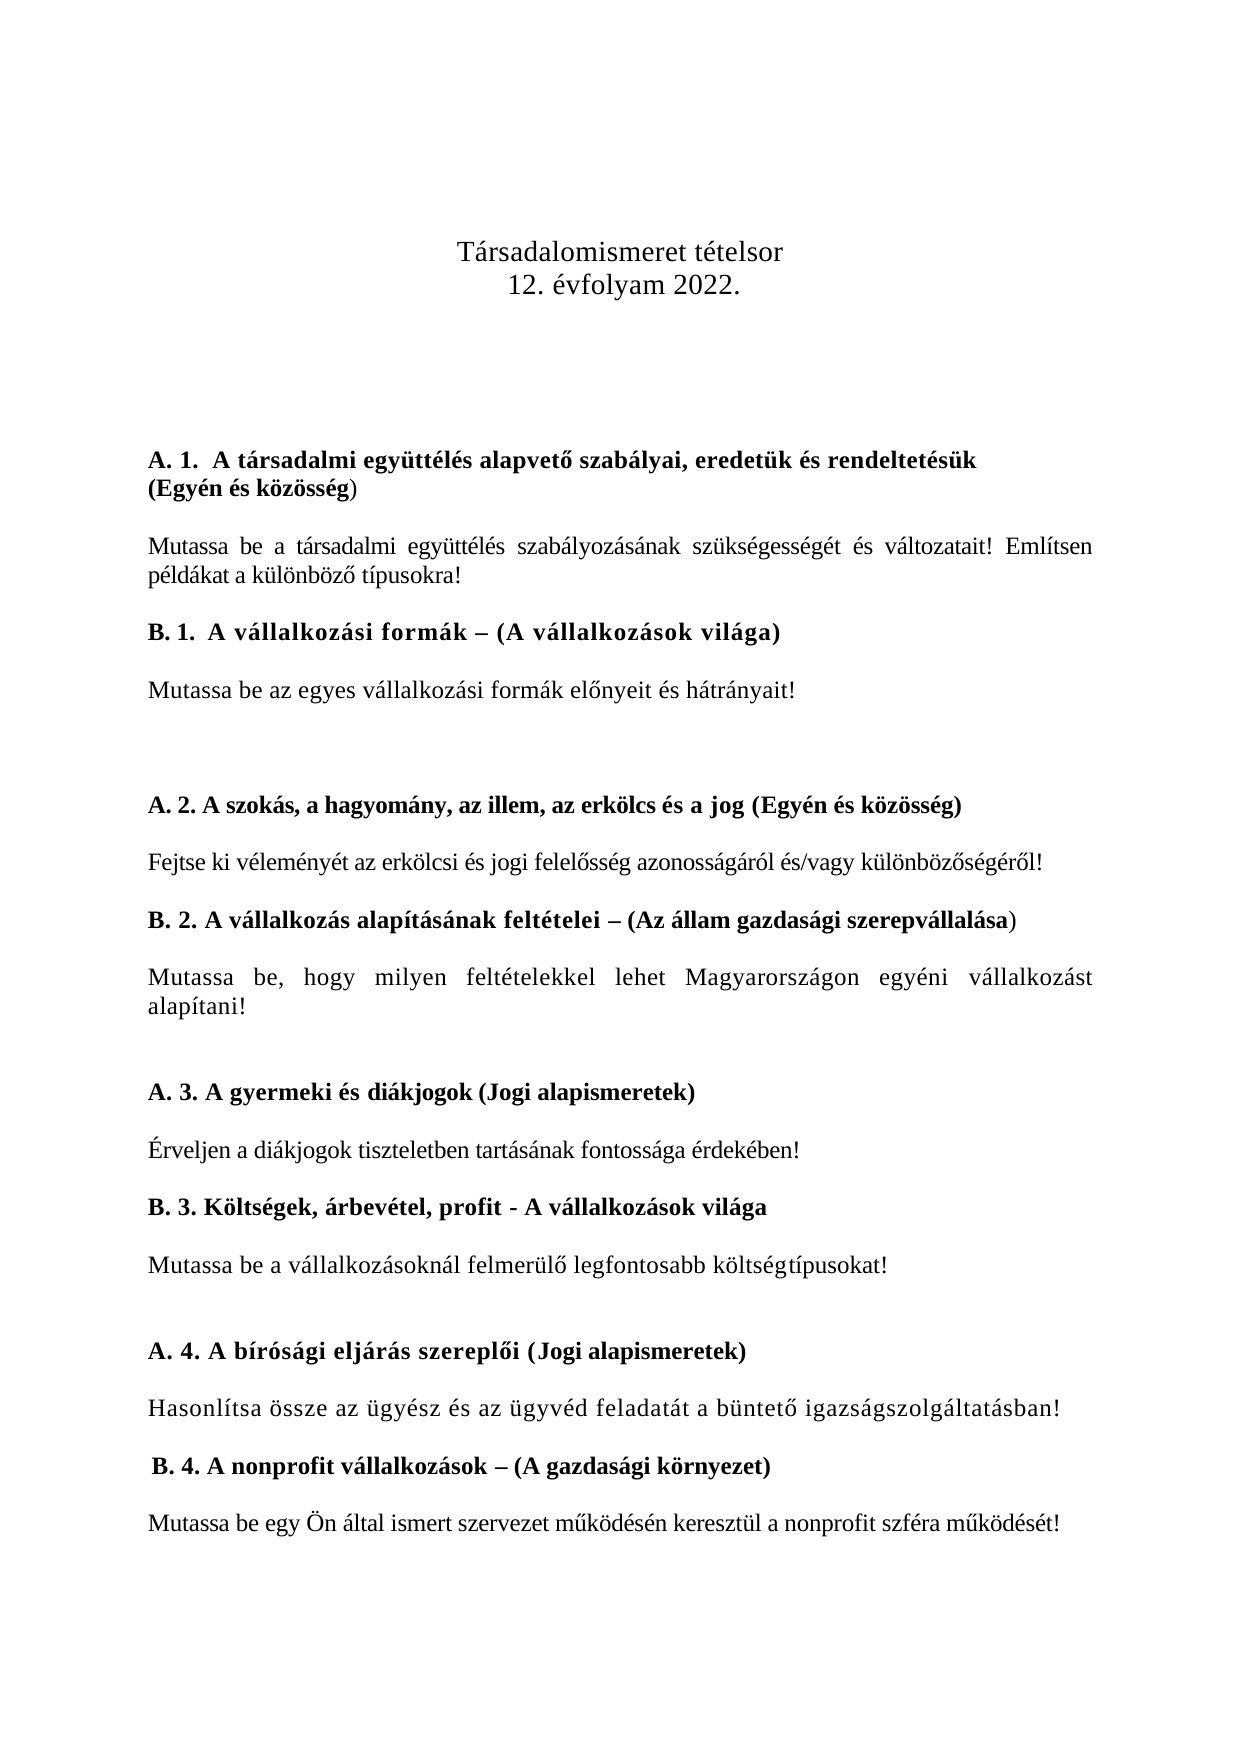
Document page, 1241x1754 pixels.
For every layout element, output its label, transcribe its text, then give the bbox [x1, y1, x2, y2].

text Hasonlítsa össze az ügyész és az ügyvéd feladatát a büntető igazságszolgáltatásban! [148, 1393, 1093, 1422]
text B. nonprofit vállalkozások – (A gazdasági környezet) [151, 1451, 1093, 1480]
text B. 3. Költségek, árbevétel, profit - A vállalkozások világa [148, 1192, 1093, 1221]
text A. szokás, a hagyomány, az illem, az erkölcs és a jog (Egyén és közösség) [148, 790, 1093, 818]
text A. 1. A társadalmi együttélés alapvető szabályai, eredetük és rendeltetésük [148, 445, 1093, 473]
text Érveljen a diákjogok tiszteletben tartásának fontossága érdekében! [148, 1135, 1093, 1163]
text A. gyermeki és diákjogok (Jogi alapismeretek) [148, 1077, 1093, 1106]
text Mutassa be az egyes vállalkozási formák előnyeit és hátrányait! [148, 675, 1093, 703]
text B. vállalkozás alapításának feltételei – (Az állam gazdasági szerepvállalása) [148, 905, 1093, 933]
text Társadalomismeret tételsor [148, 234, 1093, 267]
text B. 1. A vállalkozási formák – (A vállalkozások világa) [148, 617, 1093, 646]
text A. bírósági eljárás szereplői (Jogi alapismeretek) [148, 1336, 1093, 1365]
text Mutassa be a vállalkozásoknál felmerülő legfontosabb költségtípusokat! [148, 1250, 1093, 1278]
text 12. évfolyam 2022. [148, 267, 1093, 301]
text Fejtse ki véleményét az erkölcsi és jogi felelősség azonosságáról és/vagy különbözőségéről! [148, 847, 1093, 876]
text (Egyén és közösség) [148, 473, 1093, 502]
text Mutassa be, hogy milyen feltételekkel lehet Magyarországon egyéni vállalkozást alapítani! [148, 962, 1093, 1020]
text Mutassa be egy Ön által ismert szervezet működésén keresztül a nonprofit szféra működését! [148, 1508, 1093, 1537]
text Mutassa be a társadalmi együttélés szabályozásának szükségességét és változatait! Említsen példákat a különböző típusokra! [148, 531, 1093, 588]
